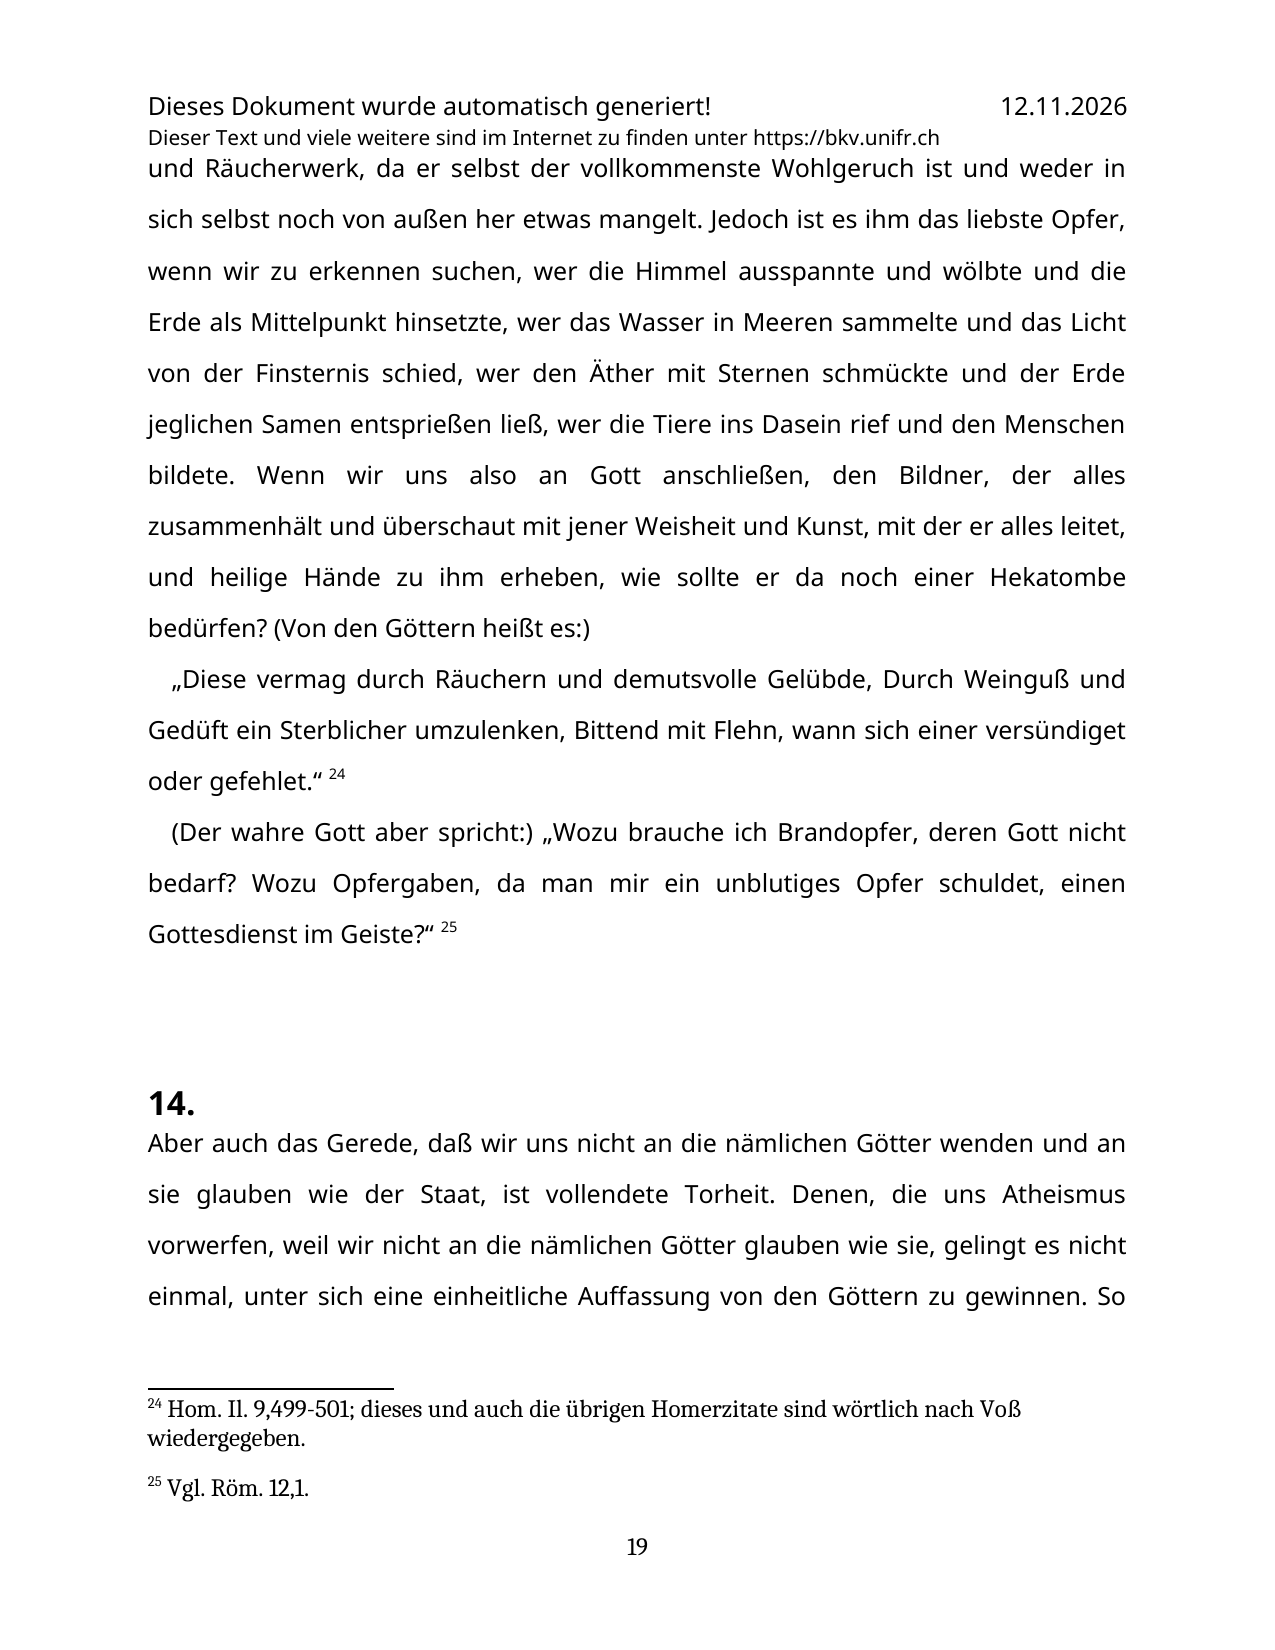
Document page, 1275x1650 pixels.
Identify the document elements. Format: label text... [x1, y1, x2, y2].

subtitle 14. [148, 1080, 1127, 1126]
text „Diese vermag durch Räuchern und demutsvolle Gelübde, Durch Weinguß und Gedüft ein Sterblicher umzulenken, Bittend mit Flehn, wann sich einer versündiget oder gefehlet.“ [148, 661, 1127, 798]
text (Der wahre Gott aber spricht:) „Wozu brauche ich Brandopfer, deren Gott nicht bedarf? Wozu Opfergaben, da man mir ein unblutiges Opfer schuldet, einen Gottesdienst im Geiste?“ [148, 814, 1127, 951]
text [148, 151, 1127, 644]
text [148, 1126, 1127, 1313]
